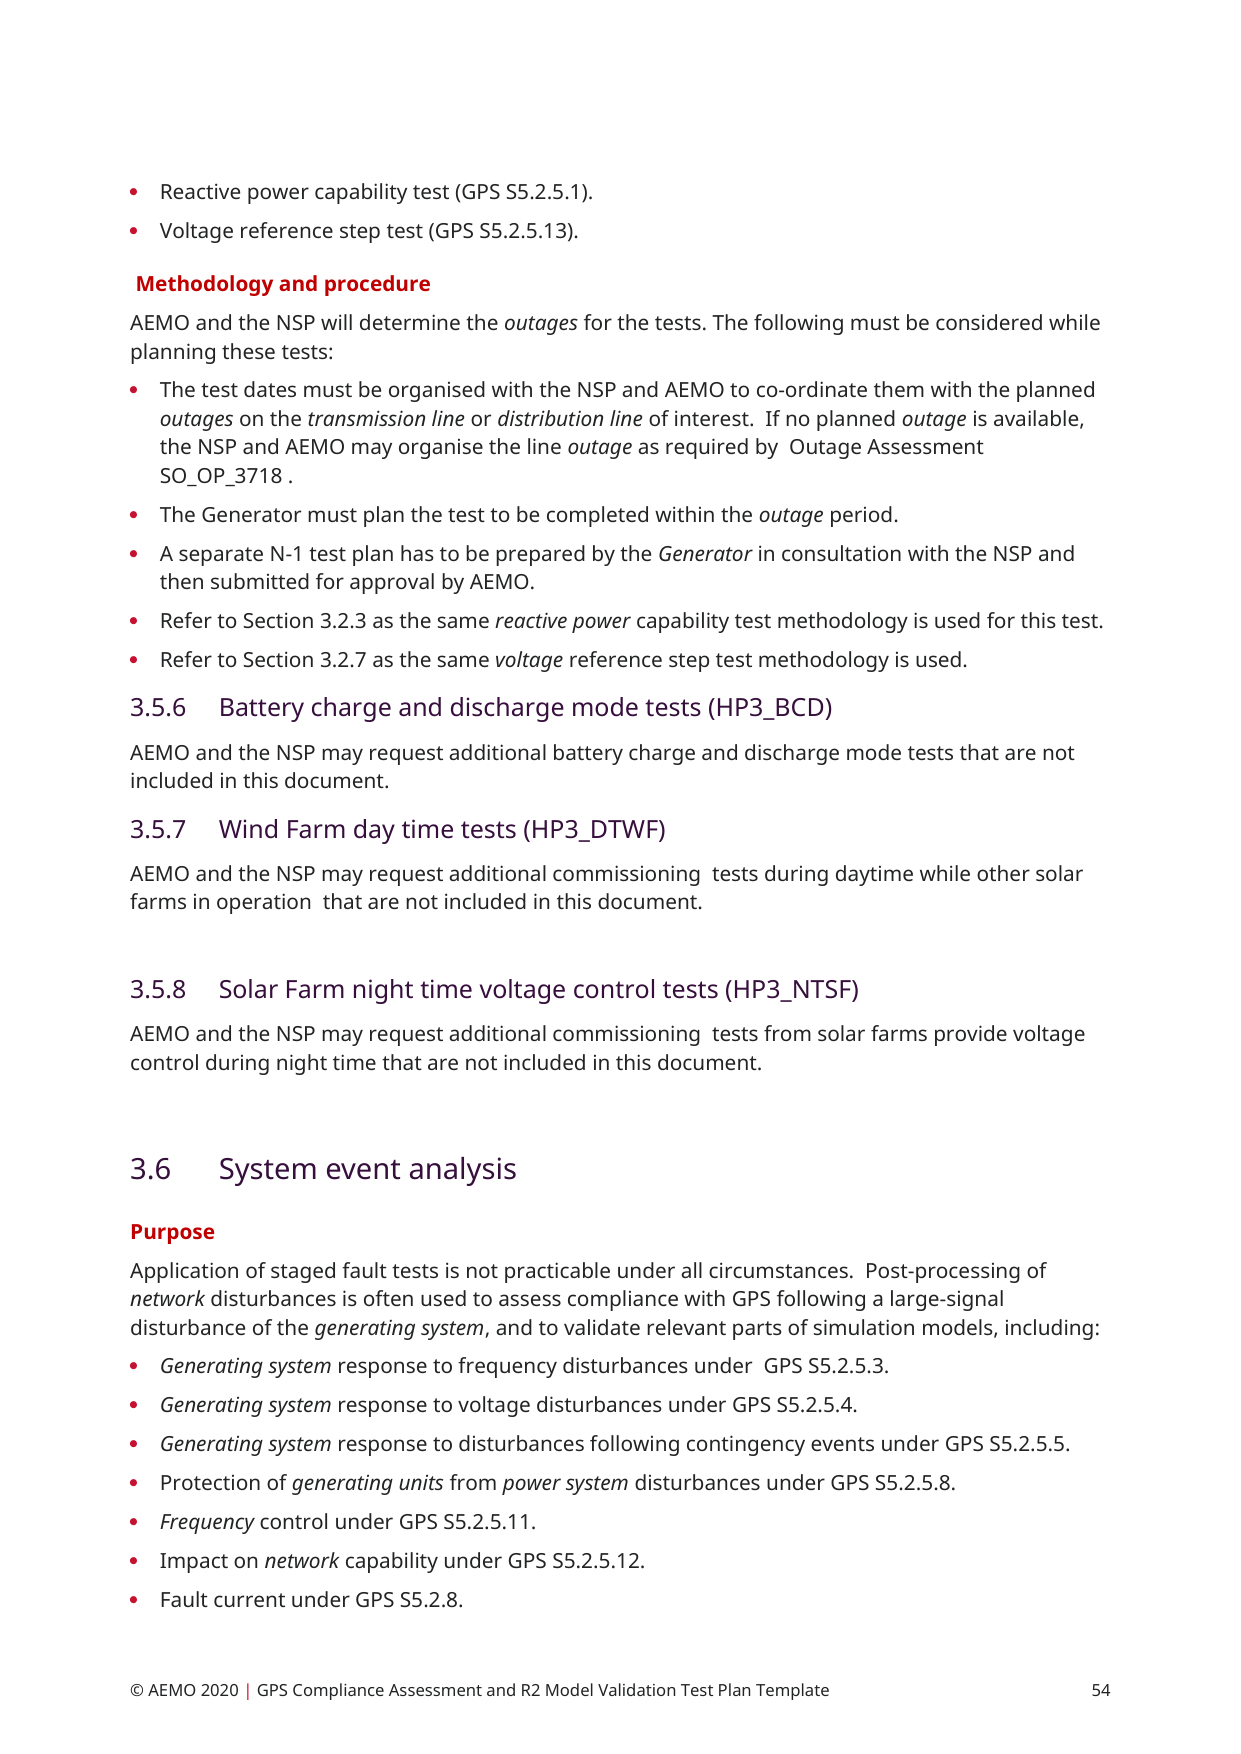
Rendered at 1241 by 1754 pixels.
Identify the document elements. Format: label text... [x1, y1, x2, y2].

list The test dates must be organised with the NSP and AEMO to co-ordinate them with the planned outages on the transmission line or distribution line of interest. If no planned outage is available, the NSP and AEMO may organise the line outage as required by Outage Assessment SO_OP_3718 . [130, 376, 1110, 489]
subtitle Purpose [130, 1217, 1110, 1245]
list A separate N-1 test plan has to be prepared by the Generator in consultation with the NSP and then submitted for approval by AEMO. [130, 539, 1110, 596]
subtitle Wind Farm day time tests (HP3_DTWF) [130, 811, 1110, 845]
subtitle System event analysis [130, 1148, 1110, 1188]
list Fault current under GPS S5.2.8. [130, 1585, 1110, 1613]
text AEMO and the NSP may request additional commissioning tests during daytime while other solar farms in operation that are not included in this document. [130, 859, 1110, 916]
list Voltage reference step test (GPS S5.2.5.13). [130, 216, 1110, 244]
list Refer to Section 3.2.7 as the same voltage reference step test methodology is used. [130, 645, 1110, 673]
list Impact on network capability under GPS S5.2.5.12. [130, 1546, 1110, 1574]
list Frequency control under GPS S5.2.5.11. [130, 1507, 1110, 1535]
list Refer to Section 3.2.3 as the same reactive power capability test methodology is used for this test. [130, 606, 1110, 634]
list Reactive power capability test (GPS S5.2.5.1). [130, 177, 1110, 206]
subtitle Methodology and procedure [130, 269, 1110, 298]
subtitle Solar Farm night time voltage control tests (HP3_NTSF) [130, 971, 1110, 1006]
list Protection of generating units from power system disturbances under GPS S5.2.5.8. [130, 1468, 1110, 1497]
list The Generator must plan the test to be completed within the outage period. [130, 500, 1110, 528]
text AEMO and the NSP may request additional commissioning tests from solar farms provide voltage control during night time that are not included in this document. [130, 1019, 1110, 1076]
list Generating system response to disturbances following contingency events under GPS S5.2.5.5. [130, 1429, 1110, 1458]
subtitle Battery charge and discharge mode tests (HP3_BCD) [130, 690, 1110, 724]
text Application of staged fault tests is not practicable under all circumstances. Post-processing of network disturbances is often used to assess compliance with GPS following a large-signal disturbance of the generating system, and to validate relevant parts of simulation models, including: [130, 1256, 1110, 1341]
text AEMO and the NSP may request additional battery charge and discharge mode tests that are not included in this document. [130, 738, 1110, 794]
list Generating system response to frequency disturbances under GPS S5.2.5.3. [130, 1352, 1110, 1380]
list Generating system response to voltage disturbances under GPS S5.2.5.4. [130, 1390, 1110, 1419]
text AEMO and the NSP will determine the outages for the tests. The following must be considered while planning these tests: [130, 308, 1110, 365]
